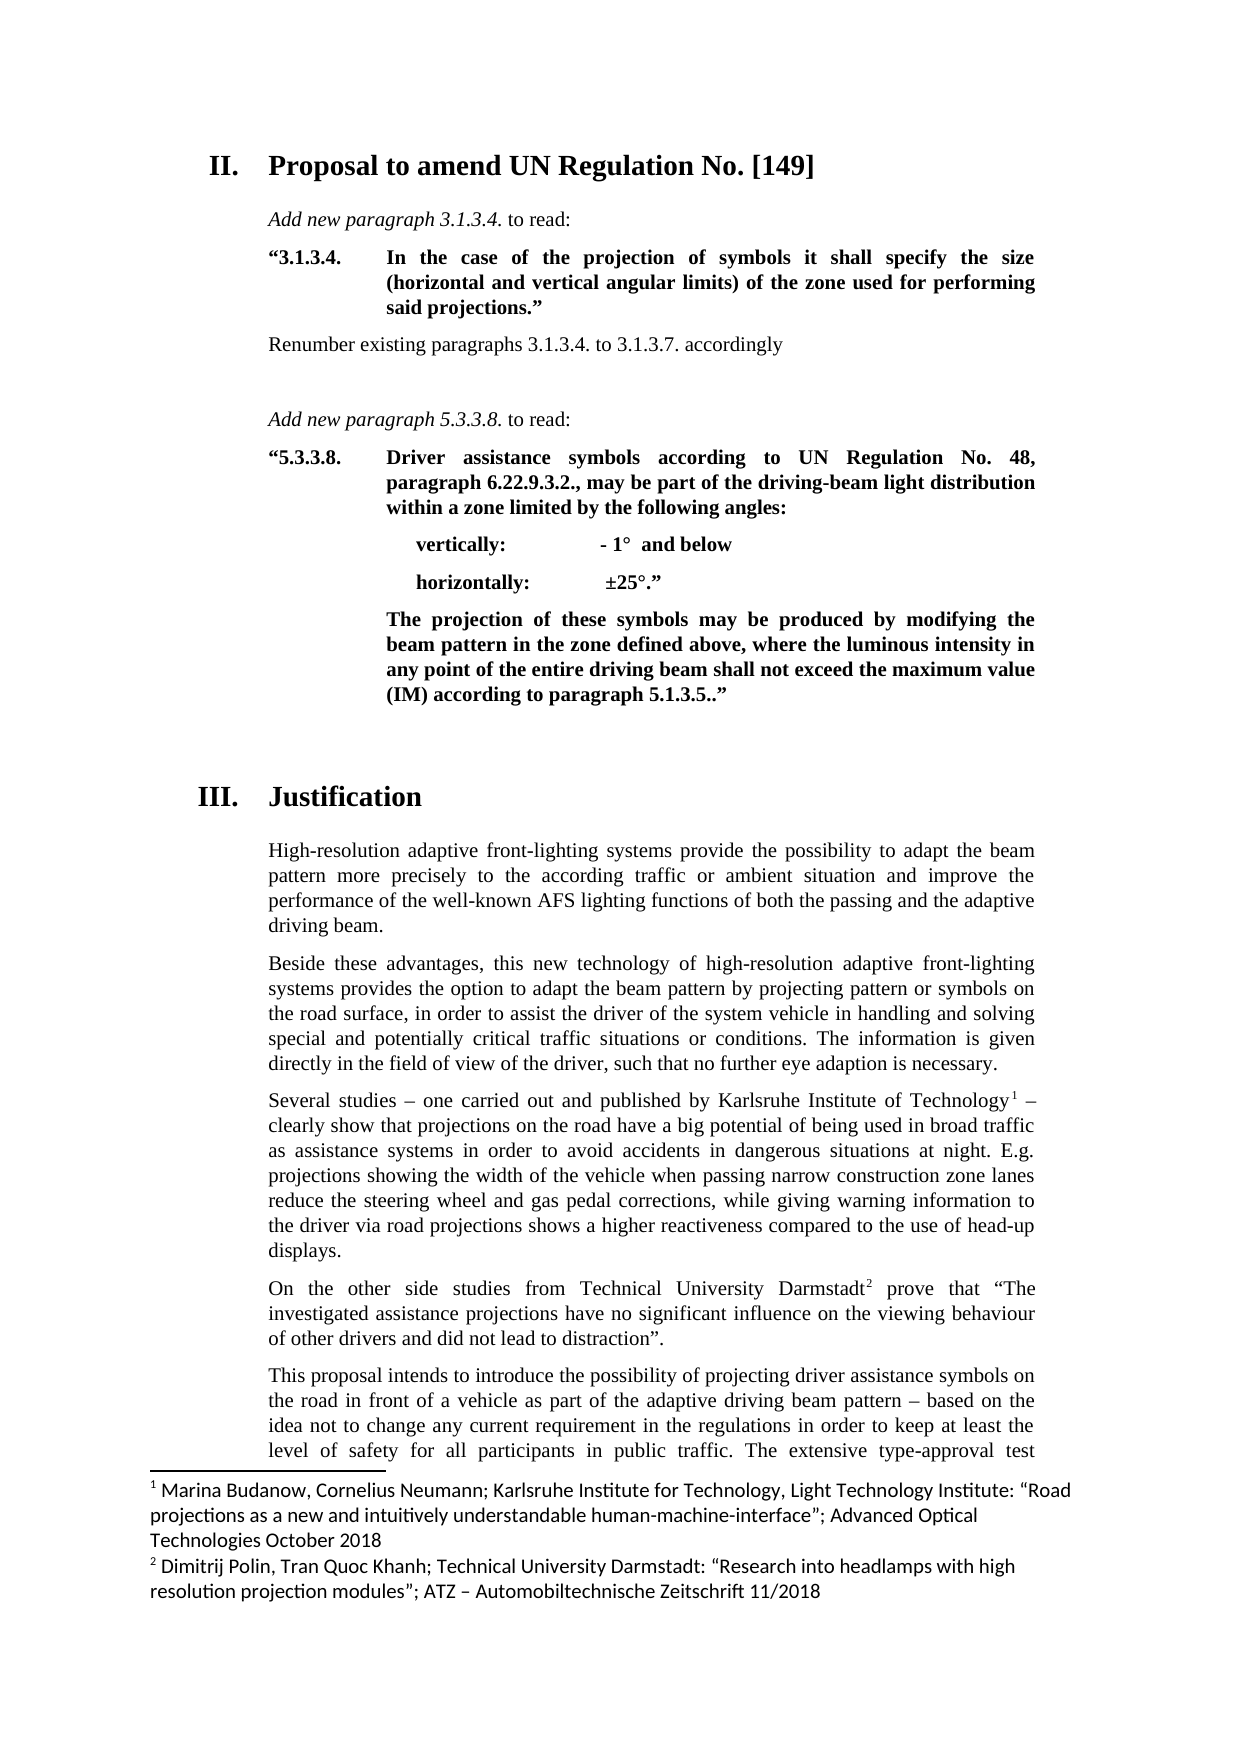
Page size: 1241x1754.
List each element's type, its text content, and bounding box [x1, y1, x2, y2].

text horizontally: ±25°.” [416, 569, 1036, 594]
text III. Justification [150, 781, 972, 812]
text Beside these advantages, this new technology of high-resolution adaptive front-lighting systems provides the option to adapt the beam pattern by projecting pattern or symbols on the road surface, in order to assist the driver of the system vehicle in handling and solving special and potentially critical traffic situations or conditions. The information is given directly in the field of view of the driver, such that no further eye adaption is necessary. [268, 950, 1036, 1075]
text Add new paragraph 5.3.3.8. to read: [268, 406, 1036, 431]
text “3.1.3.4. In the case of the projection of symbols it shall specify the size (horizontal and vertical angular limits) of the zone used for performing said projections.” [268, 244, 1036, 319]
text “5.3.3.8. Driver assistance symbols according to UN Regulation No. 48, paragraph 6.22.9.3.2., may be part of the driving-beam light distribution within a zone limited by the following angles: [268, 444, 1036, 519]
text Add new paragraph 3.1.3.4. to read: [268, 206, 1036, 231]
text On the other side studies from Technical University Darmstadt prove that “The investigated assistance projections have no significant influence on the viewing behaviour of other drivers and did not lead to distraction”. [268, 1275, 1036, 1350]
text The projection of these symbols may be produced by modifying the beam pattern in the zone defined above, where the luminous intensity in any point of the entire driving beam shall not exceed the maximum value (IM) according to paragraph 5.1.3.5..” [386, 606, 1036, 706]
text Renumber existing paragraphs 3.1.3.4. to 3.1.3.7. accordingly [268, 331, 1036, 356]
text Several studies – one carried out and published by Karlsruhe Institute of Technology – clearly show that projections on the road have a big potential of being used in broad traffic as assistance systems in order to avoid accidents in dangerous situations at night. E.g. projections showing the width of the vehicle when passing narrow construction zone lanes reduce the steering wheel and gas pedal corrections, while giving warning information to the driver via road projections shows a higher reactiveness compared to the use of head-up displays. [268, 1087, 1036, 1262]
text High-resolution adaptive front-lighting systems provide the possibility to adapt the beam pattern more precisely to the according traffic or ambient situation and improve the performance of the well-known AFS lighting functions of both the passing and the adaptive driving beam. [268, 837, 1036, 937]
text vertically: - 1° and below [416, 531, 1036, 556]
text II. Proposal to amend UN Regulation No. [149] [150, 150, 972, 181]
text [268, 1362, 1036, 1462]
